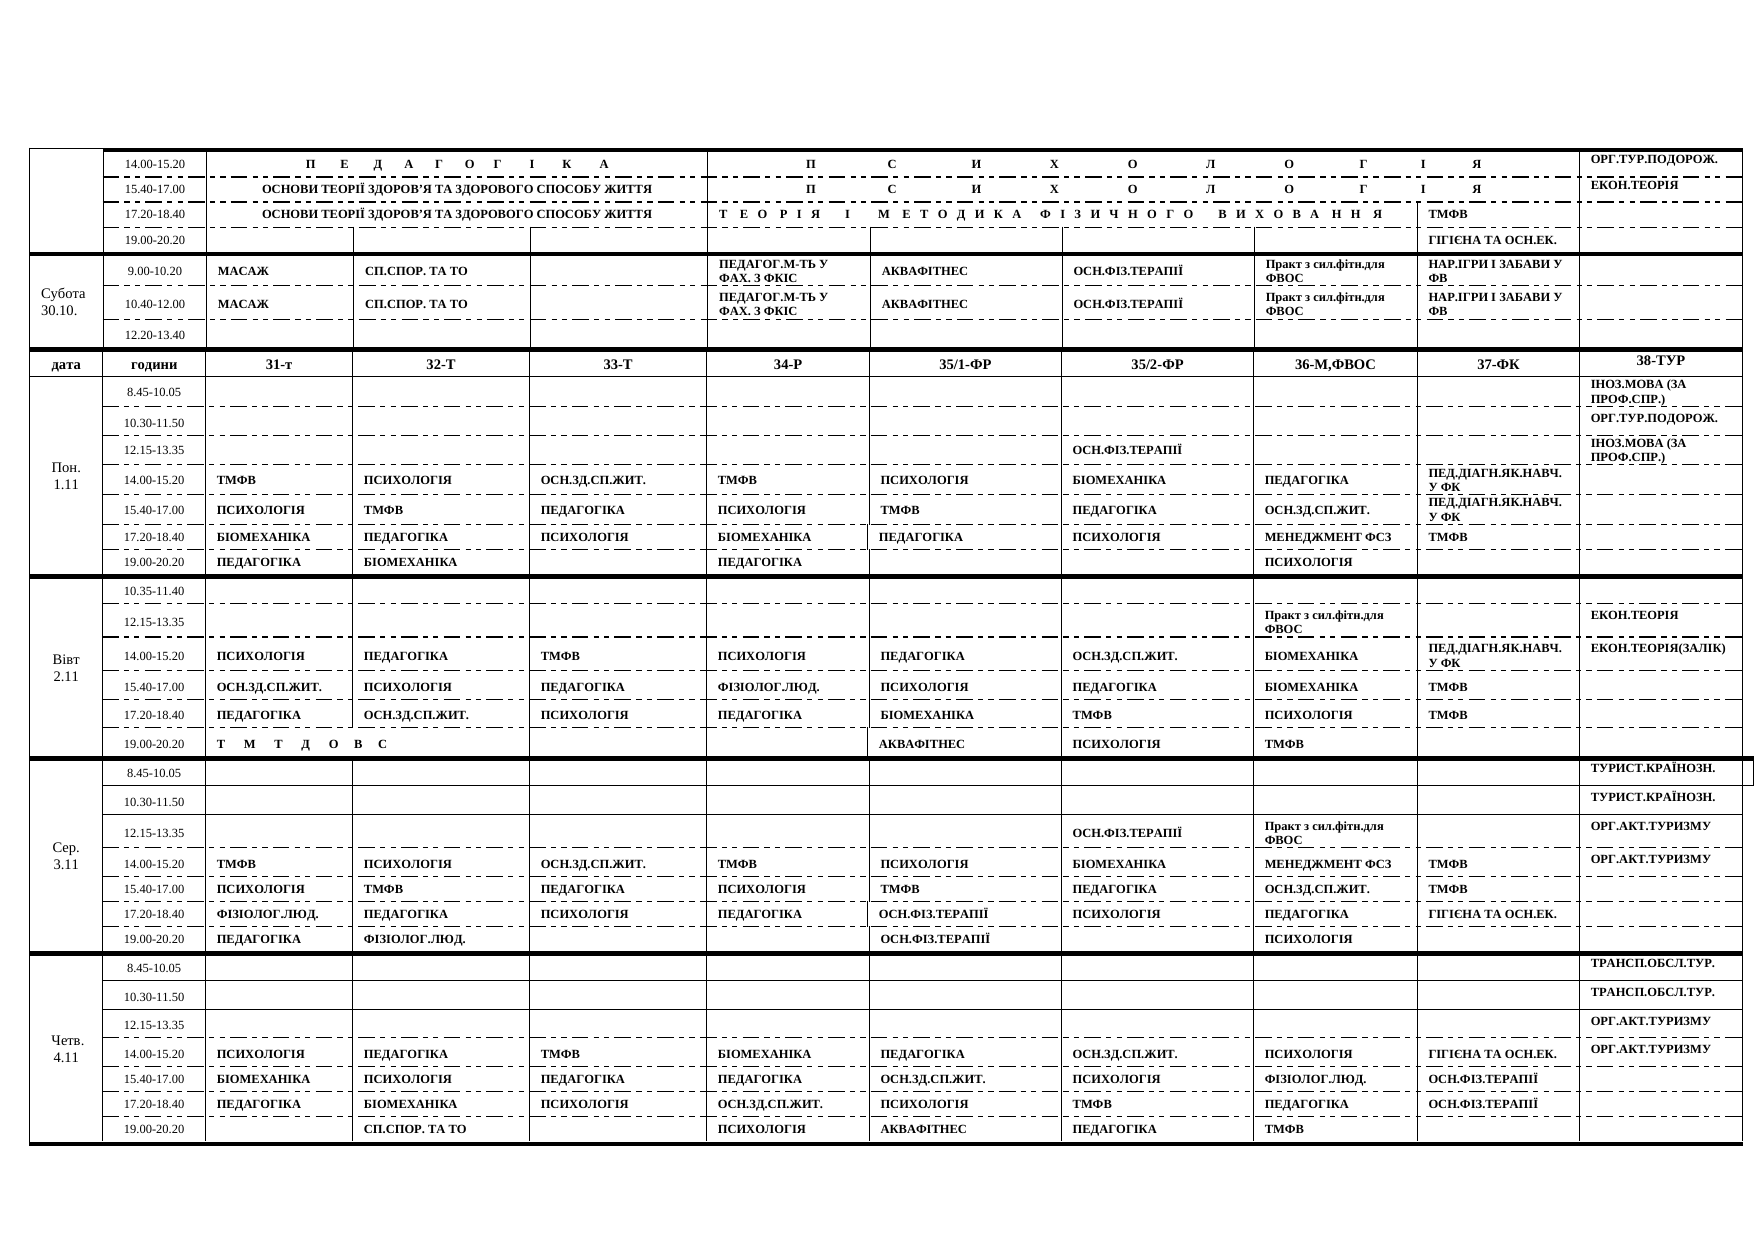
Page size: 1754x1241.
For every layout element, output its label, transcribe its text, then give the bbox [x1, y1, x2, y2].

table_cell ФІЗІОЛОГ.ЛЮД. [1254, 1066, 1417, 1091]
table_cell 10.30-11.50 [103, 406, 205, 434]
table_cell МЕНЕДЖМЕНТ ФСЗ [1254, 524, 1417, 549]
table_cell ПСИХОЛОГІЯ [1062, 524, 1253, 549]
table_cell АКВАФІТНЕС [870, 1116, 1061, 1141]
table_cell [531, 227, 707, 252]
table_cell [1254, 435, 1417, 464]
table_cell ОСН.ФІЗ.ТЕРАПІЇ [1062, 815, 1253, 847]
table_cell Т Е О Р І Я І М Е Т О Д И К А Ф І З И Ч Н О Г О В И Х О В А Н Н Я [708, 201, 1417, 227]
table_cell ОСН.ЗД.СП.ЖИТ. [1254, 494, 1417, 524]
table_cell [530, 761, 706, 785]
table_cell [1418, 815, 1579, 847]
table_cell [1062, 406, 1253, 434]
table_cell [354, 227, 530, 252]
table_cell ОСН.ФІЗ.ТЕРАПІЇ [1063, 285, 1254, 318]
table_cell ФІЗІОЛОГ.ЛЮД. [206, 901, 352, 926]
table_cell [1580, 319, 1742, 347]
table_cell [531, 285, 707, 318]
table_cell ПСИХОЛОГІЯ [707, 1116, 869, 1141]
table_cell Пон. 1.11 [30, 377, 102, 574]
table_cell [1062, 926, 1253, 951]
table_cell [1254, 956, 1417, 980]
table_cell 12.15-13.35 [103, 603, 205, 636]
table_cell БІОМЕХАНІКА [206, 1066, 352, 1091]
table_cell [1418, 786, 1579, 813]
table_cell ПЕДАГОГІКА [870, 636, 1061, 670]
table_cell [1580, 579, 1742, 603]
table_cell [708, 227, 870, 252]
table_cell ПСИХОЛОГІЯ [870, 464, 1061, 494]
table_cell НАР.ІГРИ І ЗАБАВИ У ФВ [1418, 285, 1579, 318]
table_cell ФІЗІОЛОГ.ЛЮД. [353, 926, 529, 951]
table_cell Практ з сил.фітн.для ФВОС [1255, 285, 1417, 318]
table_cell [1580, 670, 1742, 698]
table_cell [707, 981, 869, 1008]
table_cell [1418, 406, 1579, 434]
table_cell МЕНЕДЖМЕНТ ФСЗ [1254, 847, 1417, 876]
table_cell [353, 761, 529, 785]
table_cell [1580, 285, 1742, 318]
table_cell [530, 377, 706, 406]
table_cell 12.15-13.35 [103, 815, 205, 847]
table_cell 8.45-10.05 [103, 377, 205, 406]
table_cell дата [30, 352, 102, 376]
table_cell ТМФВ [1418, 699, 1579, 727]
table_cell 31-т [206, 352, 352, 376]
table_cell [1580, 1091, 1742, 1116]
table_cell [1418, 1010, 1579, 1037]
table_cell [1254, 981, 1417, 1008]
table_cell ПЕДАГОГІКА [1062, 494, 1253, 524]
table_cell 12.20-13.40 [104, 319, 206, 347]
table_cell 14.00-15.20 [104, 152, 206, 176]
table_cell ПСИХОЛОГІЯ [530, 699, 706, 727]
table_cell ТМФВ [1418, 201, 1579, 227]
table_cell 36-М,ФВОС [1254, 352, 1417, 376]
table_cell ТМФВ [1254, 1116, 1417, 1141]
table_cell ГІГІЄНА ТА ОСН.ЕК. [1418, 227, 1579, 252]
table_cell 19.00-20.20 [104, 227, 206, 252]
table_cell ТМФВ [1062, 1091, 1253, 1116]
table_cell ПЕДАГОГІКА [707, 901, 867, 926]
table_cell [530, 603, 706, 636]
table_cell ОСН.ЗД.СП.ЖИТ. [353, 699, 529, 727]
table_cell [870, 603, 1061, 636]
table_cell БІОМЕХАНІКА [1062, 464, 1253, 494]
table_cell ТМФВ [353, 876, 529, 901]
table_cell ПСИХОЛОГІЯ [206, 876, 352, 901]
table_cell ПЕДАГОГІКА [530, 494, 706, 524]
table_cell [1418, 377, 1579, 406]
table_cell [206, 603, 352, 636]
table_cell БІОМЕХАНІКА [1254, 670, 1417, 698]
table_cell ПСИХОЛОГІЯ [1062, 901, 1253, 926]
table_cell ТМФВ [1062, 699, 1253, 727]
table_cell 35/1-ФР [870, 352, 1061, 376]
table_cell [1418, 319, 1579, 347]
table_cell ТМФВ [707, 464, 869, 494]
table_cell ТРАНСП.ОБСЛ.ТУР. [1580, 981, 1742, 1008]
table_cell Практ з сил.фітн.для ФВОС [1255, 256, 1417, 285]
table_cell ПЕДАГОГІКА [206, 926, 352, 951]
table_cell ПЕД.ДІАГН.ЯК.НАВЧ.У ФК [1418, 494, 1579, 524]
table_cell ПСИХОЛОГІЯ [1254, 926, 1417, 951]
table_cell [1580, 727, 1742, 756]
table_cell 19.00-20.20 [103, 549, 205, 574]
table_cell [353, 1010, 529, 1037]
table_cell [707, 579, 869, 603]
table_cell 15.40-17.00 [103, 1066, 205, 1091]
table_cell Практ з сил.фітн.для ФВОС [1254, 603, 1417, 636]
table_cell 9.00-10.20 [104, 256, 206, 285]
table_cell ПЕДАГОГІКА [353, 901, 529, 926]
table_cell ЕКОН.ТЕОРІЯ(ЗАЛІК) [1580, 636, 1742, 670]
table_cell [1580, 227, 1742, 252]
table_cell [707, 786, 869, 813]
table_cell ПСИХОЛОГІЯ [530, 524, 706, 549]
table_cell [206, 406, 352, 434]
table_cell ПСИХОЛОГІЯ [870, 847, 1061, 876]
table_cell ОСН.ЗД.СП.ЖИТ. [530, 847, 706, 876]
table_cell БІОМЕХАНІКА [206, 524, 352, 549]
table_cell [353, 981, 529, 1008]
table_cell ПЕДАГОГІКА [1062, 876, 1253, 901]
table_cell ПЕДАГОГІКА [1254, 1091, 1417, 1116]
table_cell [206, 956, 352, 980]
table_cell 17.20-18.40 [103, 901, 205, 926]
table_cell 35/2-ФР [1062, 352, 1253, 376]
table_cell [531, 319, 707, 347]
table_cell ТМФВ [1418, 847, 1579, 876]
table_cell ПЕДАГОГІКА [868, 524, 1061, 549]
table_cell [707, 435, 869, 464]
table_cell ПЕДАГОГІКА [707, 699, 869, 727]
table_cell [707, 1010, 869, 1037]
table_cell ПСИХОЛОГІЯ [870, 1091, 1061, 1116]
table_cell [1254, 406, 1417, 434]
table_cell [870, 435, 1061, 464]
table_cell [530, 549, 706, 574]
table_cell ЕКОН.ТЕОРІЯ [1580, 603, 1742, 636]
table_cell ТУРИСТ.КРАЇНОЗН. [1580, 761, 1742, 785]
table_cell [1580, 1066, 1742, 1091]
table_cell ТМФВ [530, 1037, 706, 1066]
table_cell ОСН.ЗД.СП.ЖИТ. [870, 1066, 1061, 1091]
table_cell ПЕДАГОГІКА [1062, 1116, 1253, 1141]
table_cell [1062, 981, 1253, 1008]
table_cell [206, 579, 352, 603]
table_cell [1580, 549, 1742, 574]
table_cell ПЕДАГОГІКА [206, 549, 352, 574]
table_cell 8.45-10.05 [103, 761, 205, 785]
table_cell [1063, 227, 1254, 252]
table_cell БІОМЕХАНІКА [353, 549, 529, 574]
table_cell ПЕДАГОГІКА [530, 1066, 706, 1091]
table_cell ОСН.ЗД.СП.ЖИТ. [1062, 1037, 1253, 1066]
table_cell 37-ФК [1418, 352, 1579, 376]
table_cell 17.20-18.40 [103, 699, 205, 727]
table_cell ОСН.ЗД.СП.ЖИТ. [1254, 876, 1417, 901]
table_cell 19.00-20.20 [103, 1116, 205, 1141]
table_cell 38-ТУР [1580, 352, 1742, 376]
table_cell 32-Т [353, 352, 529, 376]
table_cell ПСИХОЛОГІЯ [353, 670, 529, 698]
table_cell [707, 956, 869, 980]
table_cell [871, 319, 1062, 347]
table_cell ТМФВ [1418, 670, 1579, 698]
table_cell ОСН.ЗД.СП.ЖИТ. [206, 670, 352, 698]
table_cell [1418, 1116, 1579, 1141]
table_cell [870, 549, 1061, 574]
table_cell [707, 406, 869, 434]
table_cell [353, 815, 529, 847]
table_cell ІНОЗ.МОВА (ЗА ПРОФ.СПР.) [1580, 377, 1742, 406]
table_cell [1418, 926, 1579, 951]
table_cell 15.40-17.00 [103, 494, 205, 524]
table_cell [1580, 699, 1742, 727]
table_cell ПЕДАГОГІКА [530, 876, 706, 901]
table_cell ПСИХОЛОГІЯ [530, 901, 706, 926]
table_cell ПСИХОЛОГІЯ [707, 876, 869, 901]
table_cell ГІГІЄНА ТА ОСН.ЕК. [1418, 1037, 1579, 1066]
table_cell [1418, 761, 1579, 785]
table_cell 17.20-18.40 [104, 201, 206, 227]
table_cell ГІГІЄНА ТА ОСН.ЕК. [1418, 901, 1579, 926]
table_cell ПСИХОЛОГІЯ [353, 464, 529, 494]
table_cell 14.00-15.20 [103, 636, 205, 670]
table_cell [530, 1010, 706, 1037]
table_cell [530, 815, 706, 847]
table_cell ТМФВ [206, 847, 352, 876]
table_cell [1580, 256, 1742, 285]
table_cell ПСИХОЛОГІЯ [206, 636, 352, 670]
table_cell ПЕДАГОГІКА [353, 1037, 529, 1066]
table_cell АКВАФІТНЕС [871, 256, 1062, 285]
table_cell [353, 377, 529, 406]
table_cell [1418, 727, 1579, 756]
table_cell [1580, 494, 1742, 524]
table_cell [708, 319, 870, 347]
table_cell ОСН.ЗД.СП.ЖИТ. [530, 464, 706, 494]
table_cell [870, 956, 1061, 980]
table_cell ТМФВ [870, 876, 1061, 901]
table_cell [1062, 786, 1253, 813]
table_cell [1254, 1010, 1417, 1037]
table_cell [1580, 1116, 1742, 1141]
table_cell [353, 603, 529, 636]
table_cell [1580, 926, 1742, 951]
table_cell ПСИХОЛОГІЯ [353, 1066, 529, 1091]
table_cell ПЕДАГОГІКА [206, 1091, 352, 1116]
table_cell П С И Х О Л О Г І Я [708, 152, 1579, 176]
table_cell МАСАЖ [207, 285, 353, 318]
table_cell ОРГ.АКТ.ТУРИЗМУ [1580, 815, 1742, 847]
table_cell [1062, 549, 1253, 574]
table_cell [353, 579, 529, 603]
table_cell [354, 319, 530, 347]
table_cell 10.30-11.50 [103, 786, 205, 813]
table_cell ТМФВ [1254, 727, 1417, 756]
table_cell 17.20-18.40 [103, 524, 205, 549]
table_cell 17.20-18.40 [103, 1091, 205, 1116]
table_cell [530, 1116, 706, 1141]
table_cell 14.00-15.20 [103, 464, 205, 494]
table_cell 14.00-15.20 [103, 1037, 205, 1066]
table_cell ПСИХОЛОГІЯ [206, 494, 352, 524]
table_cell ПСИХОЛОГІЯ [707, 494, 869, 524]
table_cell ПСИХОЛОГІЯ [707, 636, 869, 670]
table_cell ОСНОВИ ТЕОРІЇ ЗДОРОВ’Я ТА ЗДОРОВОГО СПОСОБУ ЖИТТЯ [207, 201, 707, 227]
table_cell ТМФВ [1418, 524, 1579, 549]
table_cell [1062, 603, 1253, 636]
table_cell [206, 1116, 352, 1141]
table_cell [530, 579, 706, 603]
table_cell ПСИХОЛОГІЯ [1062, 1066, 1253, 1091]
table_cell [1743, 761, 1753, 785]
table_cell [206, 981, 352, 1008]
table_cell [870, 579, 1061, 603]
table_cell [870, 406, 1061, 434]
table_cell ПСИХОЛОГІЯ [1254, 549, 1417, 574]
table_cell ОРГ.АКТ.ТУРИЗМУ [1580, 847, 1742, 876]
table_cell Практ з сил.фітн.для ФВОС [1254, 815, 1417, 847]
table_cell [870, 815, 1061, 847]
table_cell [530, 981, 706, 1008]
table_cell ОСН.ФІЗ.ТЕРАПІЇ [1063, 256, 1254, 285]
table_cell [871, 227, 1062, 252]
table_cell ТУРИСТ.КРАЇНОЗН. [1580, 786, 1742, 813]
table_cell [1063, 319, 1254, 347]
table_cell ПЕДАГОГІКА [707, 549, 869, 574]
table_cell [1418, 579, 1579, 603]
table_cell [870, 981, 1061, 1008]
table_cell [707, 377, 869, 406]
table_cell [1062, 377, 1253, 406]
table_cell [206, 761, 352, 785]
table_cell [353, 406, 529, 434]
table_cell [353, 786, 529, 813]
table_cell ПЕДАГОГ.М-ТЬ У ФАХ. З ФКІС [708, 256, 870, 285]
table_cell [1062, 761, 1253, 785]
table_cell СП.СПОР. ТА ТО [353, 1116, 529, 1141]
table_cell ТМФВ [1418, 876, 1579, 901]
table_cell ІНОЗ.МОВА (ЗА ПРОФ.СПР.) [1580, 435, 1742, 464]
table_cell ПСИХОЛОГІЯ [1254, 1037, 1417, 1066]
table_cell ТРАНСП.ОБСЛ.ТУР. [1580, 956, 1742, 980]
table_cell 10.30-11.50 [103, 981, 205, 1008]
table_cell 10.40-12.00 [104, 285, 206, 318]
table_cell ОСН.ФІЗ.ТЕРАПІЇ [1418, 1091, 1579, 1116]
table_cell [1254, 579, 1417, 603]
table_cell години [103, 352, 205, 376]
table_cell ТМФВ [530, 636, 706, 670]
table_cell [530, 435, 706, 464]
table_cell [870, 786, 1061, 813]
table_cell ПСИХОЛОГІЯ [206, 1037, 352, 1066]
table_cell [870, 761, 1061, 785]
table_cell ОСН.ФІЗ.ТЕРАПІЇ [870, 926, 1061, 951]
table_cell 8.45-10.05 [103, 956, 205, 980]
table_cell ПЕДАГОГІКА [1062, 670, 1253, 698]
table_cell ПЕДАГОГІКА [353, 524, 529, 549]
table_cell [1062, 1010, 1253, 1037]
table_cell [707, 727, 867, 756]
table_cell ОСН.ЗД.СП.ЖИТ. [1062, 636, 1253, 670]
table_cell [870, 377, 1061, 406]
table_cell 12.15-13.35 [103, 1010, 205, 1037]
table_cell НАР.ІГРИ І ЗАБАВИ У ФВ [1418, 256, 1579, 285]
table_cell [206, 435, 352, 464]
table_cell БІОМЕХАНІКА [1254, 636, 1417, 670]
table_cell 19.00-20.20 [103, 926, 205, 951]
table_cell [530, 956, 706, 980]
table_cell [707, 926, 869, 951]
table_cell [1580, 524, 1742, 549]
table_cell [1580, 201, 1742, 227]
table_cell ОРГ.ТУР.ПОДОРОЖ. [1580, 152, 1742, 176]
table_cell [1418, 435, 1579, 464]
table_cell ТМФВ [870, 494, 1061, 524]
table_cell ТМФВ [206, 464, 352, 494]
table_cell [1254, 377, 1417, 406]
table_cell ПСИХОЛОГІЯ [353, 847, 529, 876]
table_cell АКВАФІТНЕС [868, 727, 1061, 756]
table_cell [206, 786, 352, 813]
table_cell БІОМЕХАНІКА [870, 699, 1061, 727]
table_cell ОСН.ФІЗ.ТЕРАПІЇ [868, 901, 1061, 926]
table_cell ПСИХОЛОГІЯ [870, 670, 1061, 698]
table_cell ОРГ.АКТ.ТУРИЗМУ [1580, 1037, 1742, 1066]
table_cell Сер. 3.11 [30, 761, 102, 951]
table_cell ПЕДАГОГІКА [1254, 901, 1417, 926]
table_cell СП.СПОР. ТА ТО [354, 285, 530, 318]
table_cell ОРГ.АКТ.ТУРИЗМУ [1580, 1010, 1742, 1037]
table_cell ОСН.ФІЗ.ТЕРАПІЇ [1418, 1066, 1579, 1091]
table_cell 34-Р [707, 352, 869, 376]
table_cell ТМФВ [707, 847, 869, 876]
table_cell [207, 227, 353, 252]
table_cell 12.15-13.35 [103, 435, 205, 464]
table_cell 19.00-20.20 [103, 727, 205, 756]
table_cell П С И Х О Л О Г І Я [708, 176, 1579, 201]
table_cell [707, 603, 869, 636]
table_cell БІОМЕХАНІКА [707, 524, 867, 549]
table_cell П Е Д А Г О Г І К А [207, 152, 707, 176]
table_cell [1580, 464, 1742, 494]
table_cell ПЕДАГОГІКА [870, 1037, 1061, 1066]
table_cell [531, 256, 707, 285]
table_cell ОСНОВИ ТЕОРІЇ ЗДОРОВ’Я ТА ЗДОРОВОГО СПОСОБУ ЖИТТЯ [207, 176, 707, 201]
table_cell [530, 926, 706, 951]
table_cell МАСАЖ [207, 256, 353, 285]
table_cell СП.СПОР. ТА ТО [354, 256, 530, 285]
table_cell ПЕДАГОГІКА [1254, 464, 1417, 494]
table_cell БІОМЕХАНІКА [1062, 847, 1253, 876]
table_cell [530, 786, 706, 813]
table_cell [1418, 603, 1579, 636]
table_cell ПСИХОЛОГІЯ [1254, 699, 1417, 727]
table_cell АКВАФІТНЕС [871, 285, 1062, 318]
table_cell [530, 727, 706, 756]
table_cell ОСН.ЗД.СП.ЖИТ. [707, 1091, 869, 1116]
table_cell [1062, 579, 1253, 603]
table_cell [1580, 901, 1742, 926]
table_cell [353, 956, 529, 980]
table_cell Субота 30.10. [30, 256, 103, 347]
table_cell БІОМЕХАНІКА [353, 1091, 529, 1116]
table_cell 15.40-17.00 [103, 876, 205, 901]
table_cell ПСИХОЛОГІЯ [1062, 727, 1253, 756]
table_cell [353, 435, 529, 464]
table_cell БІОМЕХАНІКА [707, 1037, 869, 1066]
table_cell [707, 761, 869, 785]
table_cell 15.40-17.00 [104, 176, 206, 201]
table_cell [1255, 227, 1417, 252]
table_cell [206, 1010, 352, 1037]
table_cell ПСИХОЛОГІЯ [530, 1091, 706, 1116]
table_cell [1254, 786, 1417, 813]
table_cell ПЕДАГОГІКА [206, 699, 352, 727]
table_cell Т М Т Д О В С [206, 727, 529, 756]
table_cell [707, 815, 869, 847]
table_cell 15.40-17.00 [103, 670, 205, 698]
table_cell [1062, 956, 1253, 980]
table_cell ПЕДАГОГІКА [707, 1066, 869, 1091]
table_cell ПЕДАГОГІКА [353, 636, 529, 670]
table_cell 14.00-15.20 [103, 847, 205, 876]
table_cell ОРГ.ТУР.ПОДОРОЖ. [1580, 406, 1742, 434]
table_cell [206, 377, 352, 406]
table_cell Вівт 2.11 [30, 579, 102, 756]
table_cell [1580, 876, 1742, 901]
table_cell ФІЗІОЛОГ.ЛЮД. [707, 670, 869, 698]
table_cell [870, 1010, 1061, 1037]
table_cell [530, 406, 706, 434]
table_cell ПЕДАГОГ.М-ТЬ У ФАХ. З ФКІС [708, 285, 870, 318]
table_cell [1254, 761, 1417, 785]
table_cell ЕКОН.ТЕОРІЯ [1580, 176, 1742, 201]
table_cell [206, 815, 352, 847]
table_cell 10.35-11.40 [103, 579, 205, 603]
table_cell ПЕД.ДІАГН.ЯК.НАВЧ.У ФК [1418, 636, 1579, 670]
table_cell [1418, 549, 1579, 574]
table_cell ПЕДАГОГІКА [530, 670, 706, 698]
table_cell [1255, 319, 1417, 347]
table_cell [1418, 981, 1579, 1008]
table_cell [207, 319, 353, 347]
table_cell [1418, 956, 1579, 980]
table_cell ТМФВ [353, 494, 529, 524]
table_cell ПЕД.ДІАГН.ЯК.НАВЧ.У ФК [1418, 464, 1579, 494]
table_cell 33-Т [530, 352, 706, 376]
table_cell ОСН.ФІЗ.ТЕРАПІЇ [1062, 435, 1253, 464]
table_cell Четв. 4.11 [30, 956, 102, 1141]
